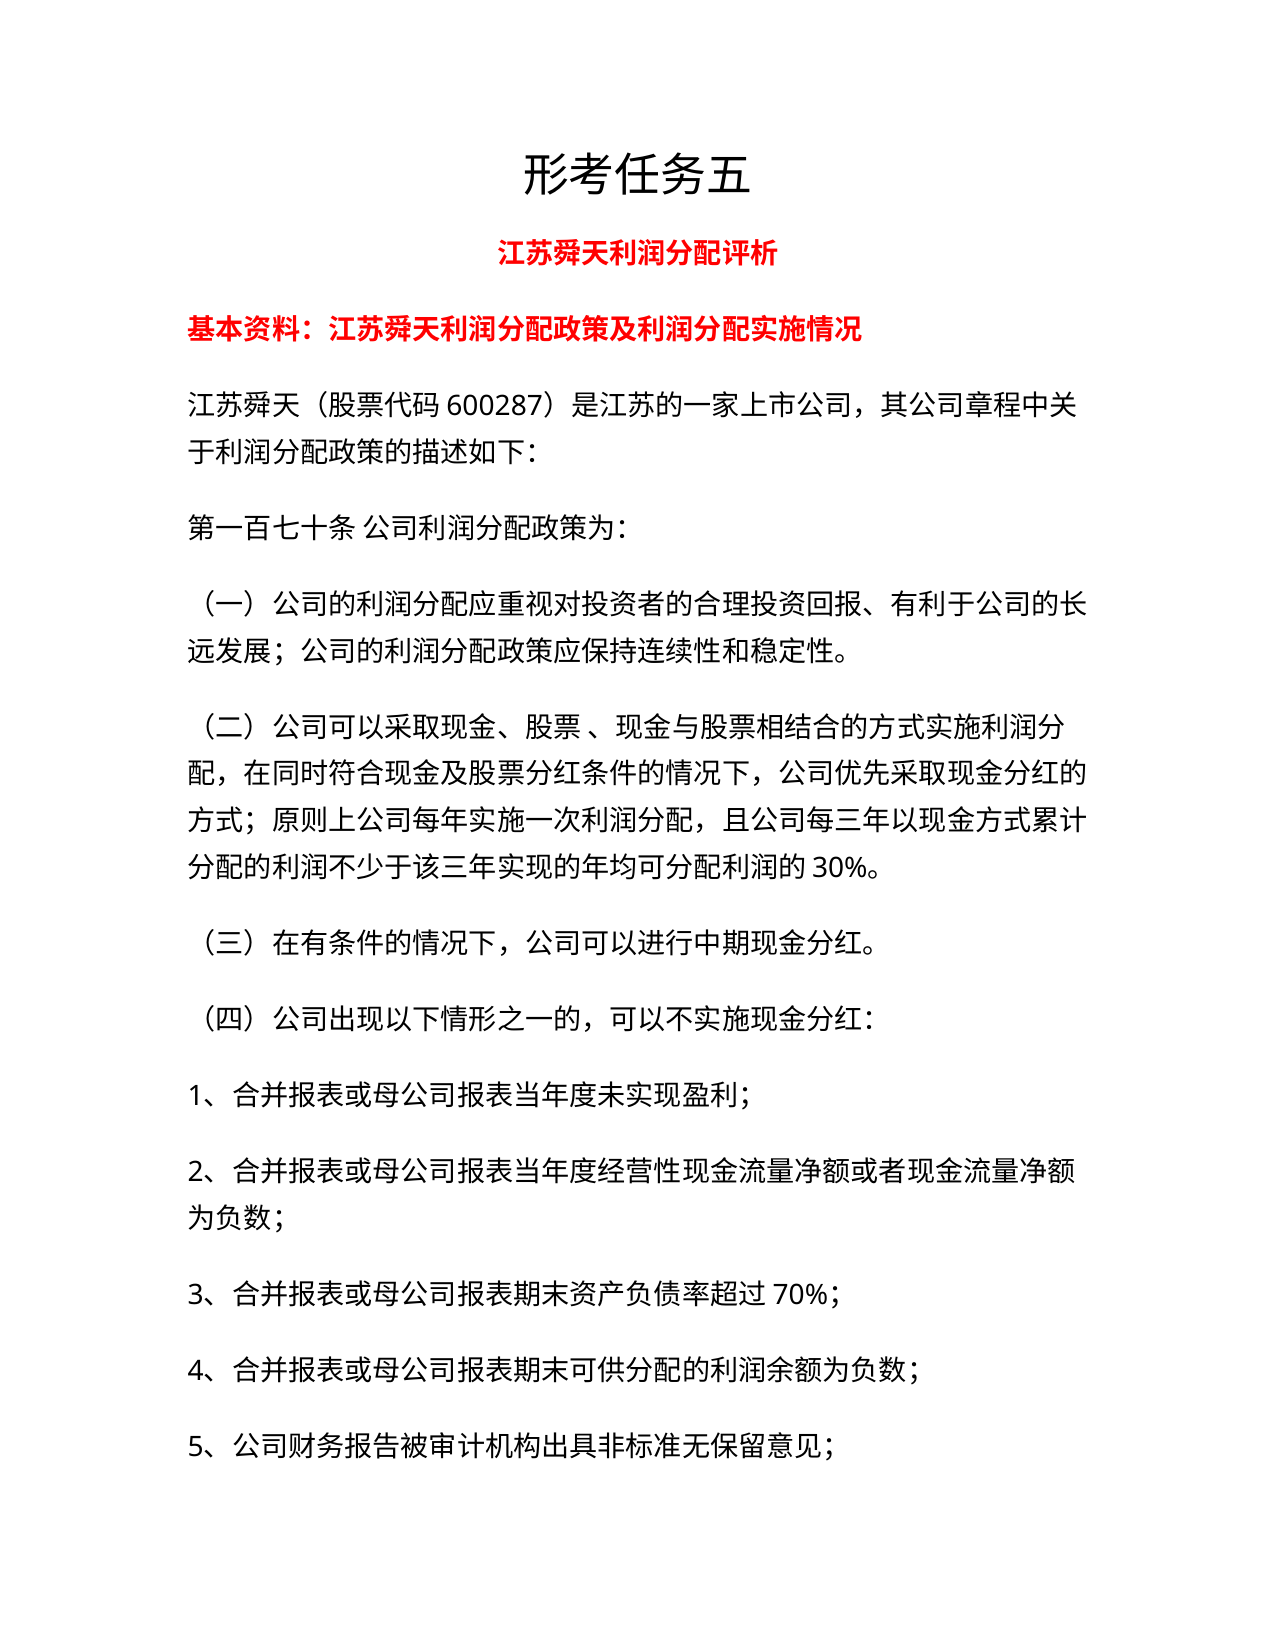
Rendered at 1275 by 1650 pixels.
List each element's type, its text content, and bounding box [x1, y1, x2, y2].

text 基本资料：江苏舜天利润分配政策及利润分配实施情况 [187, 307, 1087, 348]
text 4、合并报表或母公司报表期末可供分配的利润余额为负数； [187, 1348, 1087, 1388]
text （二）公司可以采取现金、股票 、现金与股票相结合的方式实施利润分配，在同时符合现金及股票分红条件的情况下，公司优先采取现金分红的方式；原则上公司每年实施一次利润分配，且公司每三年以现金方式累计分配的利润不少于该三年实现的年均可分配利润的30%。 [187, 704, 1087, 886]
text （一）公司的利润分配应重视对投资者的合理投资回报、有利于公司的长远发展；公司的利润分配政策应保持连续性和稳定性。 [187, 582, 1087, 669]
text 江苏舜天利润分配评析 [187, 231, 1087, 272]
text （四）公司出现以下情形之一的，可以不实施现金分红： [187, 997, 1087, 1038]
text 3、合并报表或母公司报表期末资产负债率超过 70%； [187, 1272, 1087, 1312]
text 1、合并报表或母公司报表当年度未实现盈利； [187, 1073, 1087, 1114]
text 江苏舜天（股票代码600287）是江苏的一家上市公司，其公司章程中关于利润分配政策的描述如下： [187, 383, 1087, 471]
text 第一百七十条 公司利润分配政策为： [187, 506, 1087, 547]
text 5、公司财务报告被审计机构出具非标准无保留意见； [187, 1424, 1087, 1464]
text 形考任务五 [187, 150, 1087, 202]
text （三）在有条件的情况下，公司可以进行中期现金分红。 [187, 921, 1087, 962]
text 2、合并报表或母公司报表当年度经营性现金流量净额或者现金流量净额为负数； [187, 1149, 1087, 1236]
